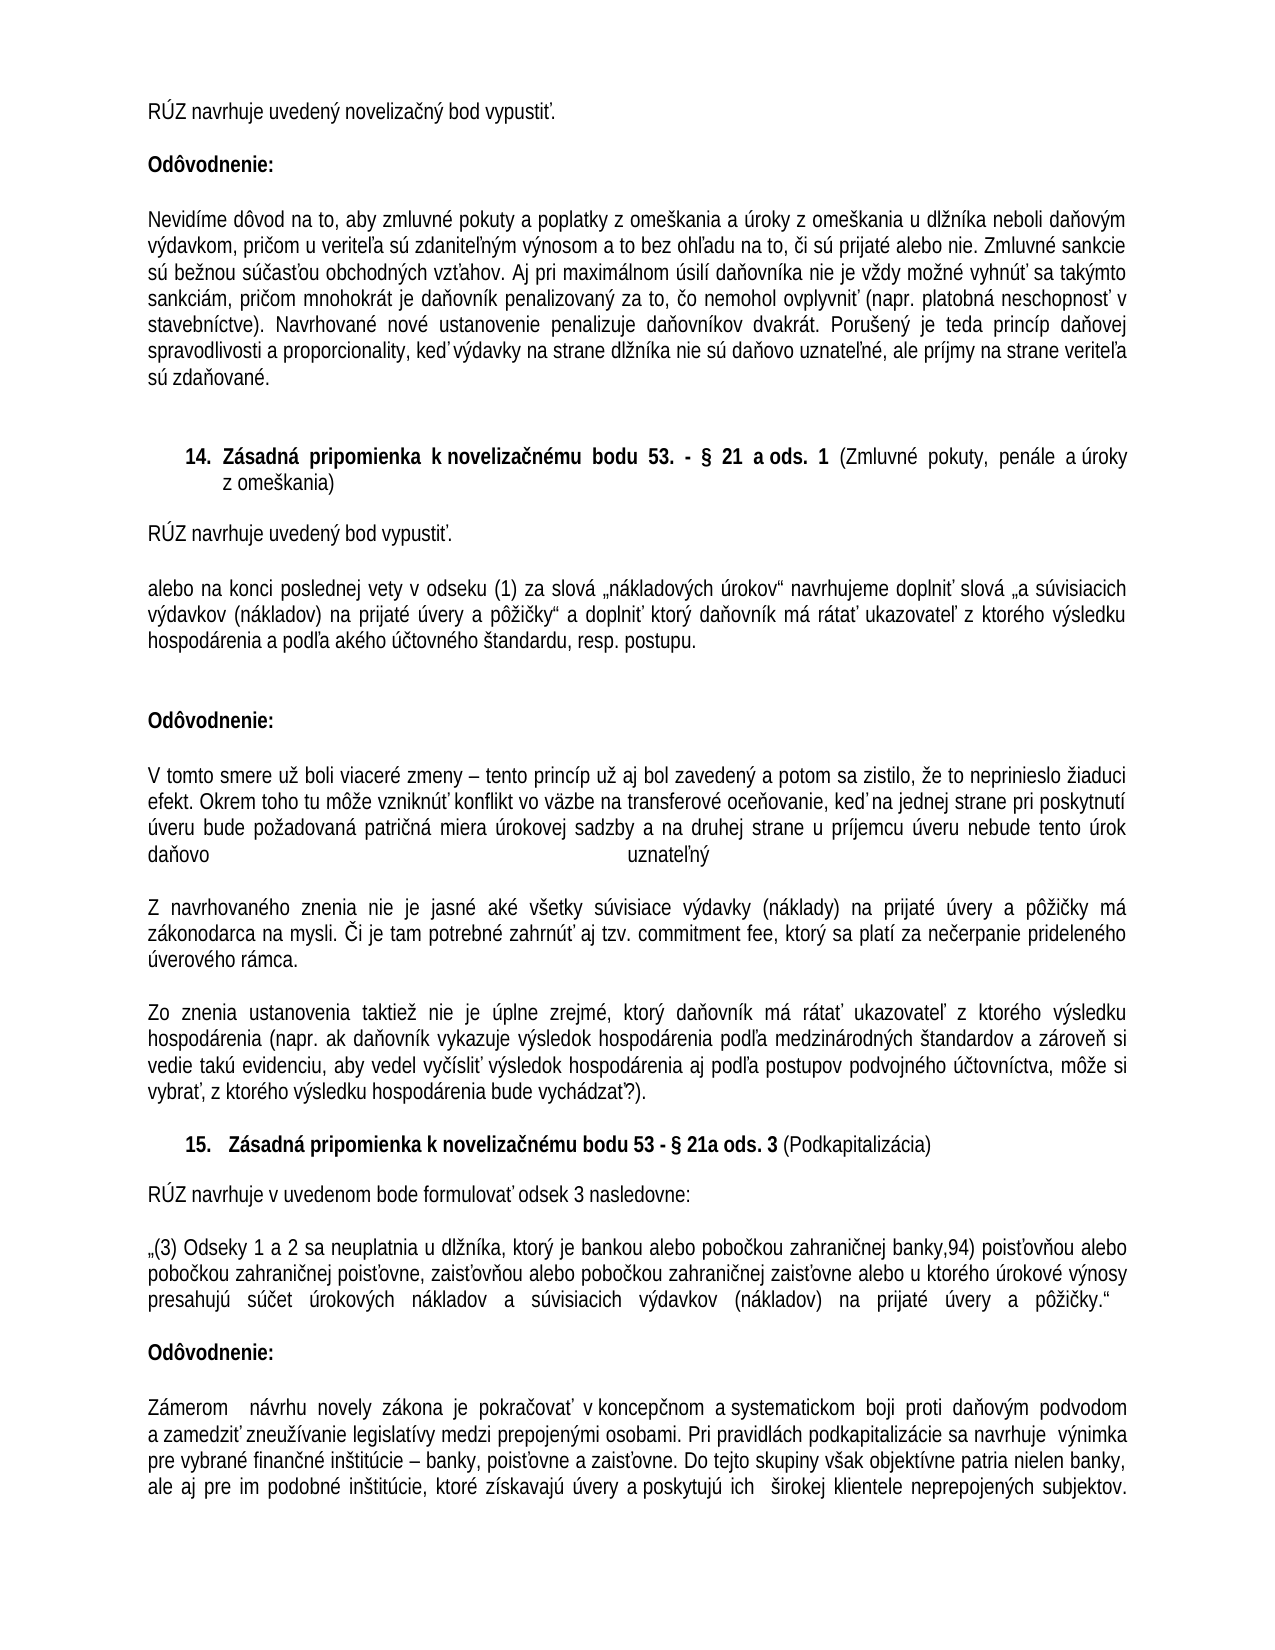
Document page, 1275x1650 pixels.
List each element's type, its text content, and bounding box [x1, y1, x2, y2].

text Zo znenia ustanovenia taktiež nie je úplne zrejmé, ktorý daňovník má rátať ukazovateľ z ktorého výsledku hospodárenia (napr. ak daňovník vykazuje výsledok hospodárenia podľa medzinárodných štandardov a zároveň si vedie takú evidenciu, aby vedel vyčísliť výsledok hospodárenia aj podľa postupov podvojného účtovníctva, môže si vybrať, z ktorého výsledku hospodárenia bude vychádzať?). [148, 972, 1127, 1104]
text V tomto smere už boli viaceré zmeny – tento princíp už aj bol zavedený a potom sa zistilo, že to neprinieslo žiaduci efekt. Okrem toho tu môže vzniknúť konflikt vo väzbe na transferové oceňovanie, keď na jednej strane pri poskytnutí úveru bude požadovaná patričná miera úrokovej sadzby a na druhej strane u príjemcu úveru nebude tento úrok daňovo uznateľný Z navrhovaného znenia nie je jasné aké všetky súvisiace výdavky (náklady) na prijaté úvery a pôžičky má zákonodarca na mysli. Či je tam potrebné zahrnúť aj tzv. commitment fee, ktorý sa platí za nečerpanie prideleného úverového rámca. [148, 762, 1127, 972]
list Zásadná pripomienka k novelizačnému bodu 53 - § 21a ods. 3 (Podkapitalizácia) [185, 1131, 1127, 1157]
text „(3) Odseky 1 a 2 sa neuplatnia u dlžníka, ktorý je bankou alebo pobočkou zahraničnej banky,94) poisťovňou alebo pobočkou zahraničnej poisťovne, zaisťovňou alebo pobočkou zahraničnej zaisťovne alebo u ktorého úrokové výnosy presahujú súčet úrokových nákladov a súvisiacich výdavkov (nákladov) na prijaté úvery a pôžičky.“ Odôvodnenie: [148, 1207, 1127, 1394]
text RÚZ navrhuje v uvedenom bode formulovať odsek 3 nasledovne: [148, 1181, 1127, 1207]
text Odôvodnenie: [148, 654, 1127, 762]
text Nevidíme dôvod na to, aby zmluvné pokuty a poplatky z omeškania a úroky z omeškania u dlžníka neboli daňovým výdavkom, pričom u veriteľa sú zdaniteľným výnosom a to bez ohľadu na to, či sú prijaté alebo nie. Zmluvné sankcie sú bežnou súčasťou obchodných vzťahov. Aj pri maximálnom úsilí daňovníka nie je vždy možné vyhnúť sa takýmto sankciám, pričom mnohokrát je daňovník penalizovaný za to, čo nemohol ovplyvniť (napr. platobná neschopnosť v stavebníctve). Navrhované nové ustanovenie penalizuje daňovníkov dvakrát. Porušený je teda princíp daňovej spravodlivosti a proporcionality, keď výdavky na strane dlžníka nie sú daňovo uznateľné, ale príjmy na strane veriteľa sú zdaňované. [148, 206, 1127, 390]
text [148, 1394, 1127, 1500]
text RÚZ navrhuje uvedený novelizačný bod vypustiť. [148, 98, 1127, 124]
text Odôvodnenie: [148, 124, 1127, 206]
text alebo na konci poslednej vety v odseku (1) za slová „nákladových úrokov“ navrhujeme doplniť slová „a súvisiacich výdavkov (nákladov) na prijaté úvery a pôžičky“ a doplniť ktorý daňovník má rátať ukazovateľ z ktorého výsledku hospodárenia a podľa akého účtovného štandardu, resp. postupu. [148, 575, 1127, 654]
text RÚZ navrhuje uvedený bod vypustiť. [148, 520, 1127, 546]
list Zásadná pripomienka k novelizačnému bodu 53. - § 21 a ods. 1 (Zmluvné pokuty, penále a úroky z omeškania) [185, 443, 1127, 496]
